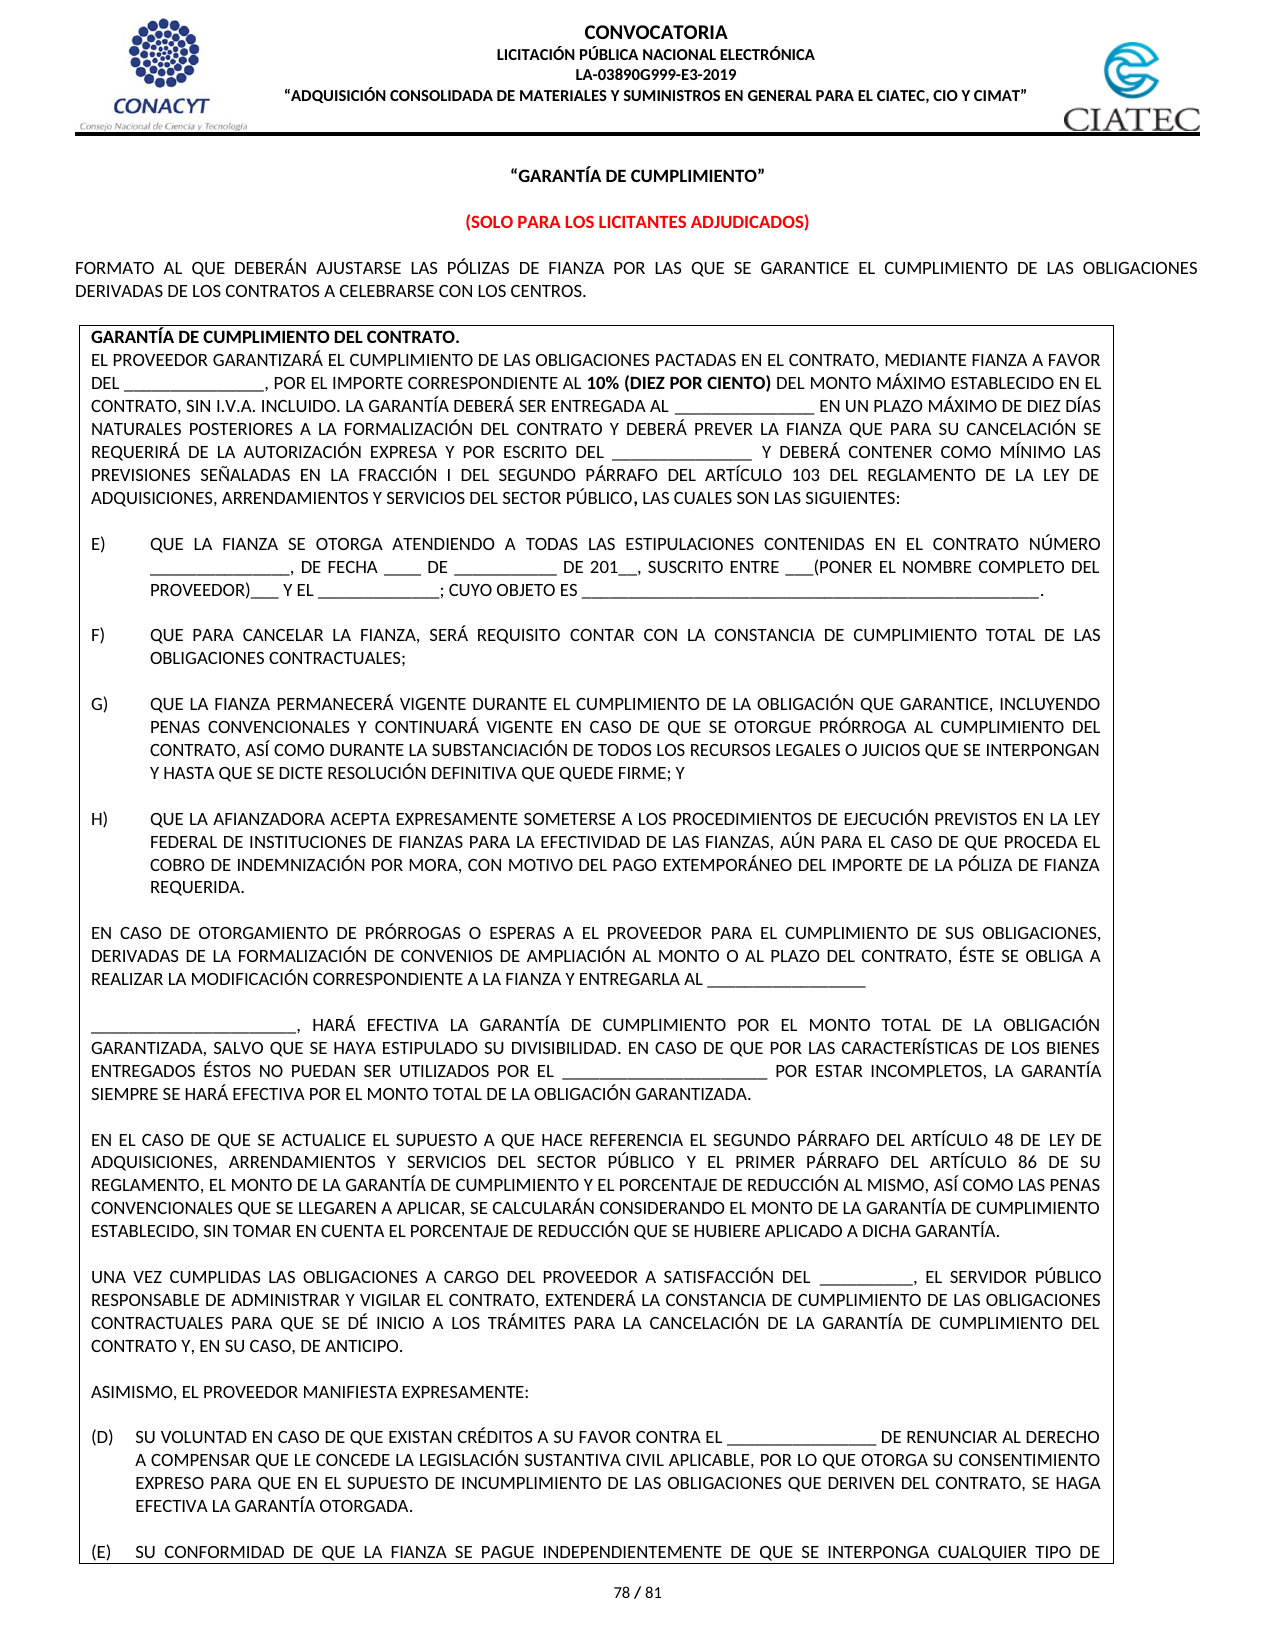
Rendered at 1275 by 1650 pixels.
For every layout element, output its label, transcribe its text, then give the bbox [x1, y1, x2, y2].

text (SOLO PARA LOS LICITANTES ADJUDICADOS) [75, 210, 1200, 233]
picture [1125, 78, 1141, 82]
text FORMATO AL QUE DEBERÁN AJUSTARSE LAS PÓLIZAS DE FIANZA POR LAS QUE SE GARANTICE EL CUMPLIMIENTO DE LAS OBLIGACIONES DERIVADAS DE LOS CONTRATOS A CELEBRARSE CON LOS CENTROS. [75, 256, 1200, 302]
picture [1108, 61, 1135, 88]
picture [1064, 42, 1200, 131]
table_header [80, 326, 1113, 1563]
text “GARANTÍA DE CUMPLIMIENTO” [75, 164, 1200, 187]
picture [75, 18, 249, 131]
picture [1122, 78, 1153, 95]
